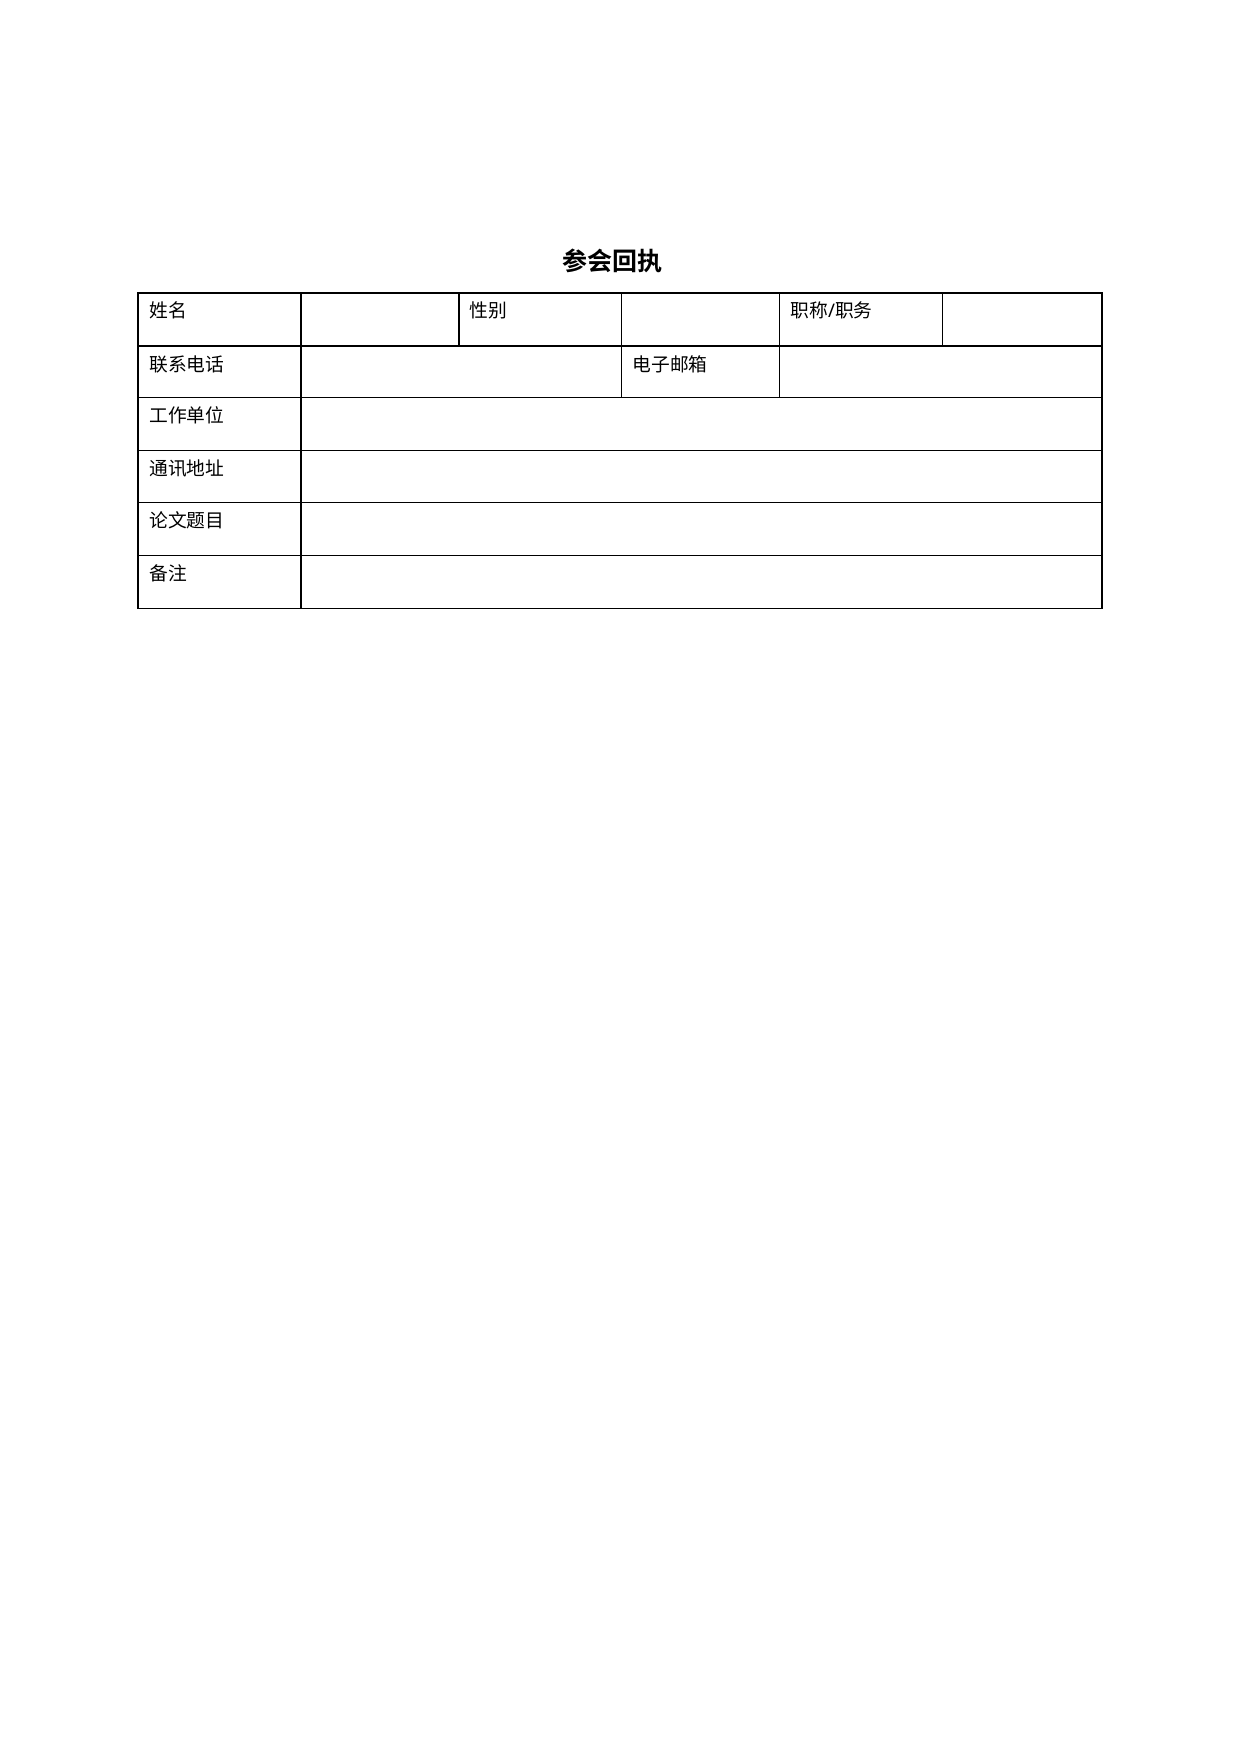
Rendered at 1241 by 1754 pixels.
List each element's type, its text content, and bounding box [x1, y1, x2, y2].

table_cell 电子邮箱 [622, 347, 779, 397]
table_header 职称/职务 [780, 294, 942, 345]
table_cell [302, 347, 621, 397]
table_header [302, 294, 458, 345]
table_cell 备注 [139, 556, 300, 608]
table_cell [302, 398, 1101, 450]
table_header 性别 [460, 294, 621, 345]
table_header [622, 294, 779, 345]
text 参会回执 [187, 227, 1053, 292]
table_cell [780, 347, 1101, 397]
table_cell 通讯地址 [139, 451, 300, 502]
table_cell 工作单位 [139, 398, 300, 450]
table_cell 联系电话 [139, 347, 300, 397]
table_cell 论文题目 [139, 503, 300, 554]
table_cell [302, 503, 1101, 554]
table_cell [302, 451, 1101, 502]
table_header 姓名 [139, 294, 300, 345]
table_header [943, 294, 1101, 345]
table_cell [302, 556, 1101, 608]
